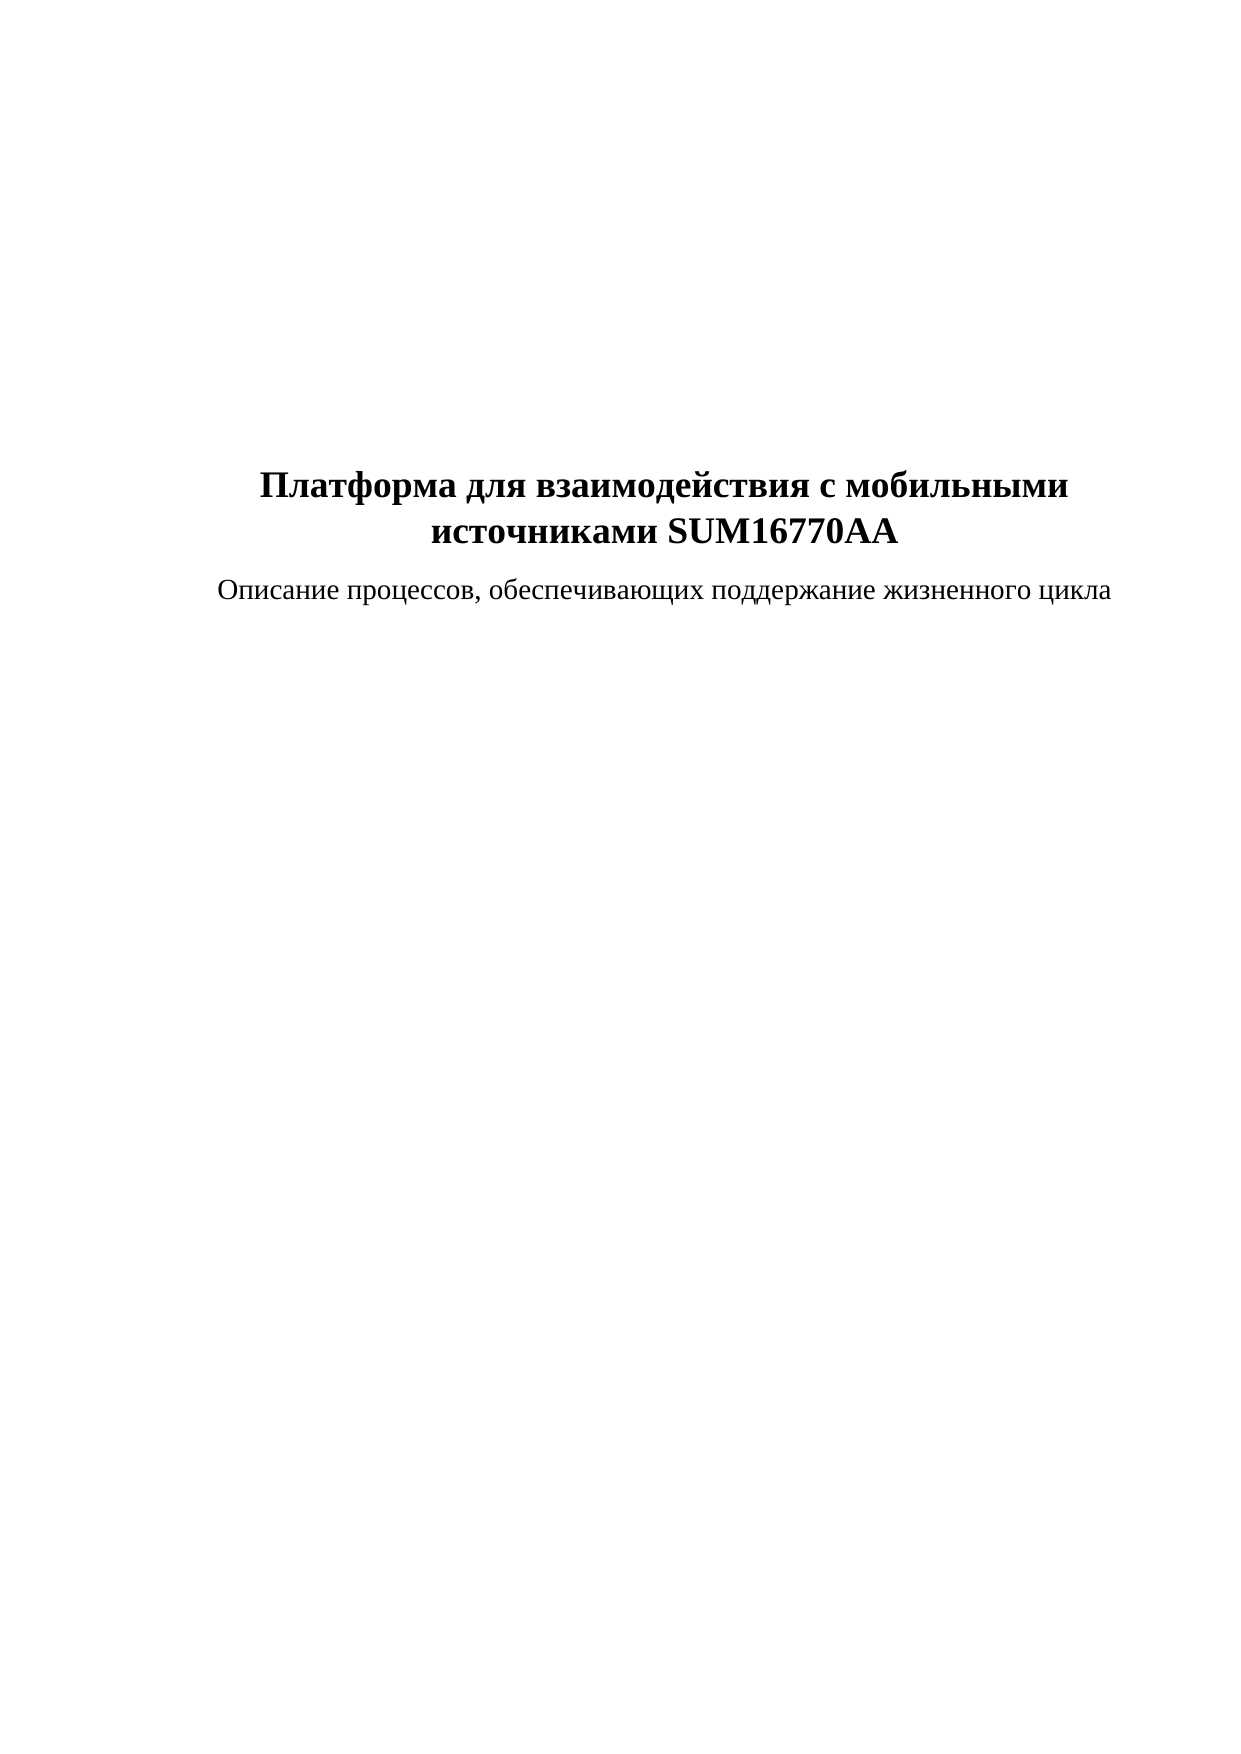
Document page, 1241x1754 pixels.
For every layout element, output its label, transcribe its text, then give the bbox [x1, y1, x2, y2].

text Описание процессов, обеспечивающих поддержание жизненного цикла [177, 572, 1152, 606]
text Платформа для взаимодействия с мобильными источниками SUM16770AA [177, 462, 1152, 552]
